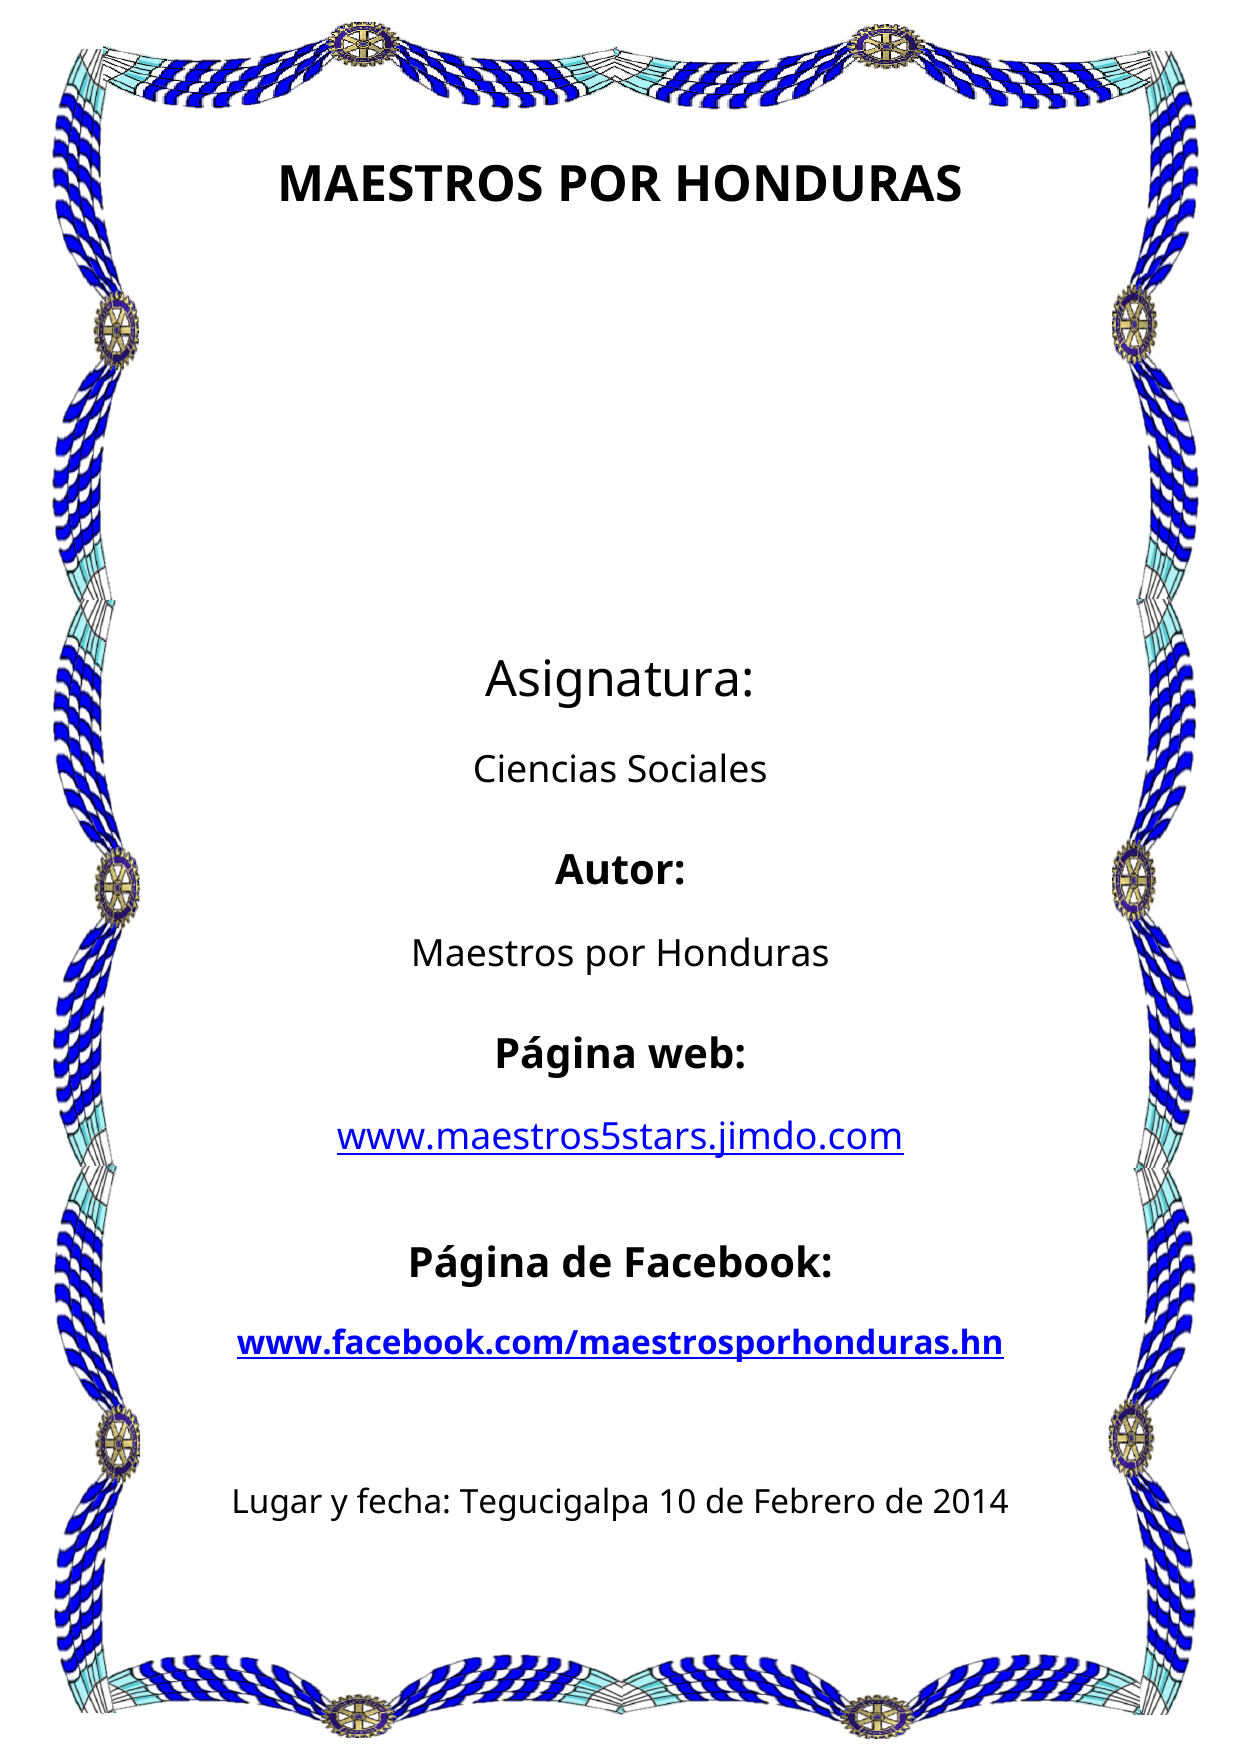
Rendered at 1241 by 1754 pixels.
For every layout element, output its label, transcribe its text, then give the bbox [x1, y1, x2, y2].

picture [48, 22, 1203, 1739]
text Maestros por Honduras [177, 926, 1063, 977]
text Autor: [177, 840, 1063, 897]
text www.facebook.com/maestrosporhonduras.hn [177, 1318, 1063, 1364]
text Asignatura: [177, 643, 1063, 712]
text Página web: [177, 1023, 1063, 1080]
text www.maestros5stars.jimdo.com [177, 1109, 1063, 1161]
text Ciencias Sociales [177, 743, 1063, 794]
text Página de Facebook: [177, 1232, 1063, 1289]
text Lugar y fecha: Tegucigalpa 10 de Febrero de 2014 [177, 1477, 1063, 1523]
text MAESTROS POR HONDURAS [177, 148, 1063, 216]
